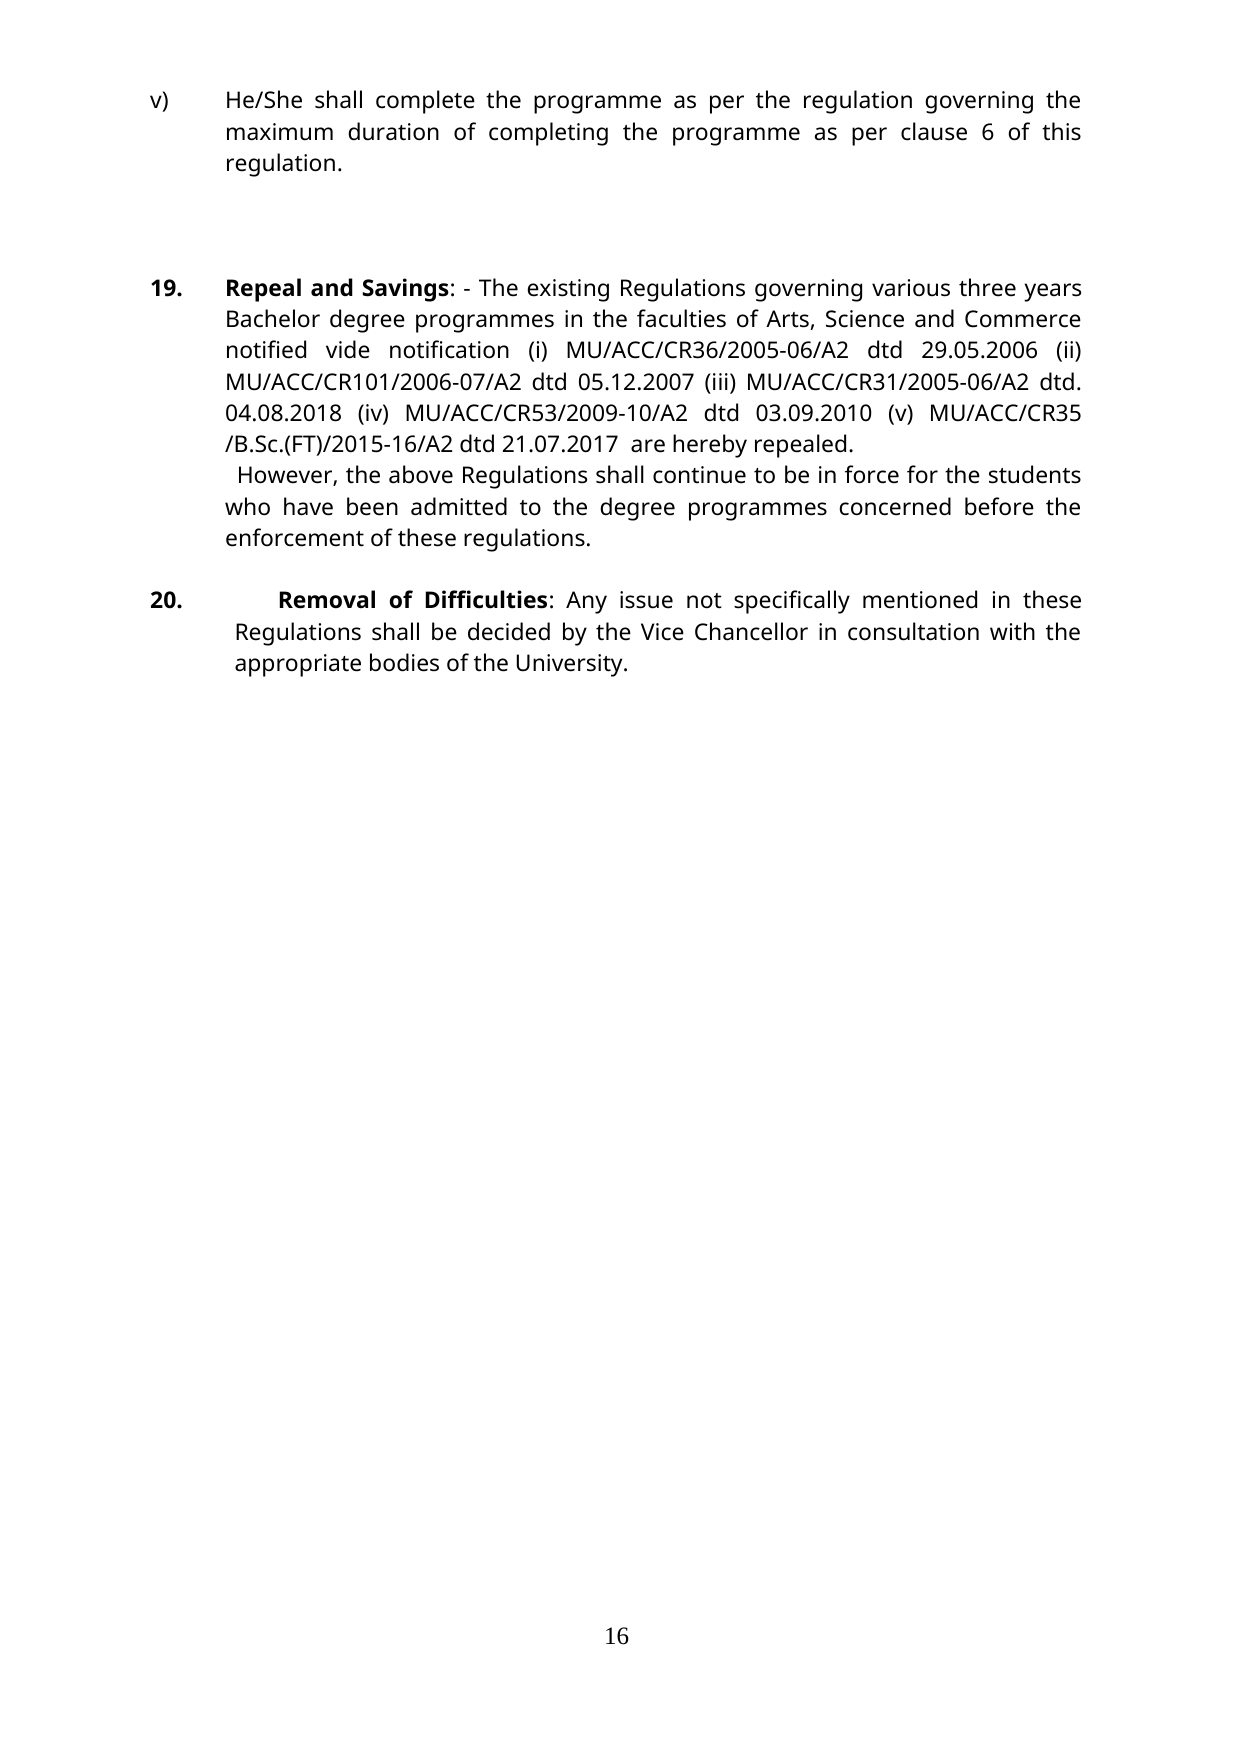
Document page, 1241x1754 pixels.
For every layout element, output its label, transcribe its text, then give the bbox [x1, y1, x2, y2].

text However, the above Regulations shall continue to be in force for the students who have been admitted to the degree programmes concerned before the enforcement of these regulations. [150, 459, 1083, 553]
text 19. Repeal and Savings: - The existing Regulations governing various three years Bachelor degree programmes in the faculties of Arts, Science and Commerce notified vide notification (i) MU/ACC/CR36/2005-06/A2 dtd 29.05.2006 (ii) MU/ACC/CR101/2006-07/A2 dtd 05.12.2007 (iii) MU/ACC/CR31/2005-06/A2 dtd. 04.08.2018 (iv) MU/ACC/CR53/2009-10/A2 dtd 03.09.2010 (v) MU/ACC/CR35 /B.Sc.(FT)/2015-16/A2 dtd 21.07.2017 are hereby repealed. [150, 272, 1083, 459]
text 20. Removal of Difficulties: Any issue not specifically mentioned in these Regulations shall be decided by the Vice Chancellor in consultation with the appropriate bodies of the University. [150, 584, 1083, 678]
list He/She shall complete the programme as per the regulation governing the maximum duration of completing the programme as per clause 6 of this regulation. [150, 84, 1083, 178]
